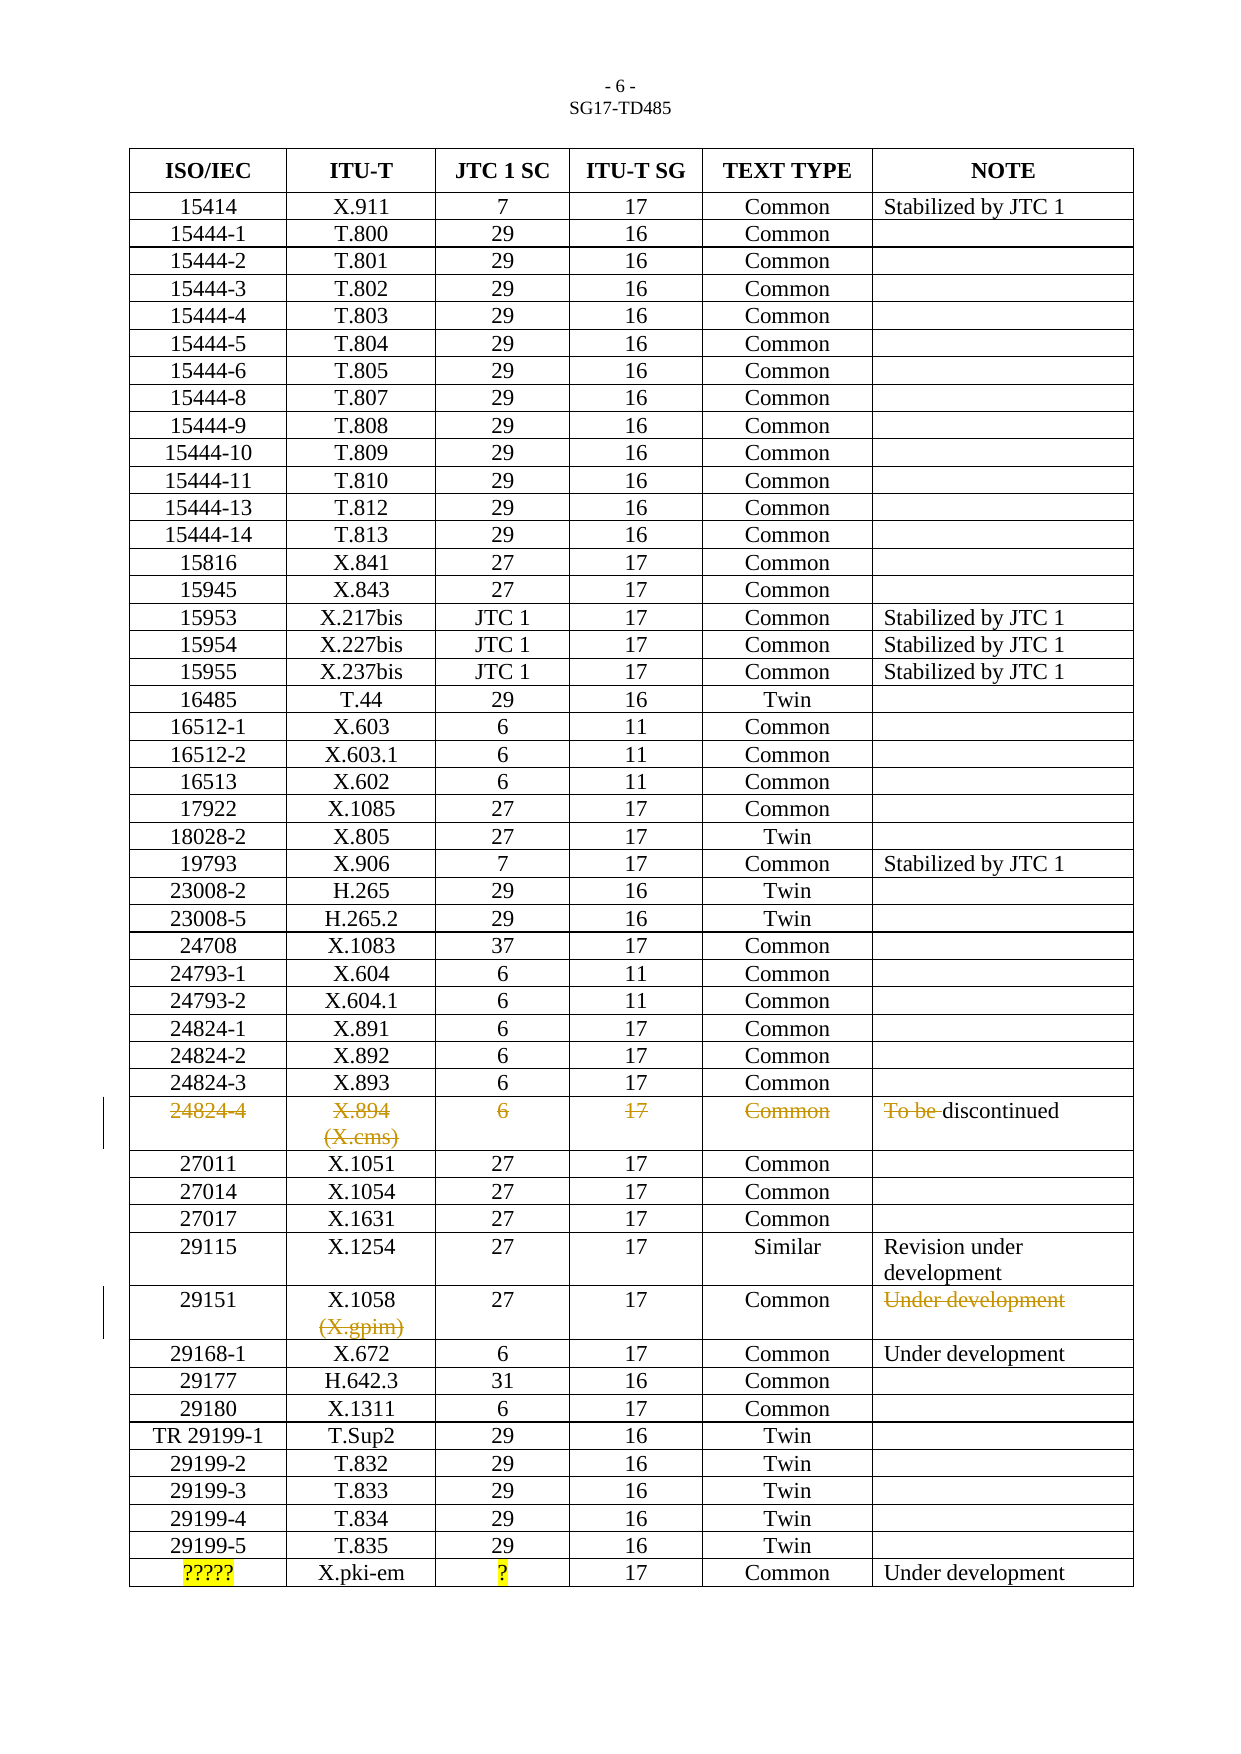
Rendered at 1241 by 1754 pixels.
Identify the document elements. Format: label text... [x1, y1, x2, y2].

table_cell 29177 [130, 1368, 286, 1394]
table_cell X.1311 [287, 1395, 435, 1421]
table_header ITU-T SG [570, 149, 702, 192]
table_cell X.602 [287, 768, 435, 794]
table_cell 27 [436, 549, 569, 575]
table_cell ????? [234, 1559, 286, 1586]
table_cell Common [703, 659, 872, 685]
table_cell 29115 [130, 1233, 286, 1285]
table_cell 24824-3 [130, 1069, 286, 1096]
table_cell [873, 905, 1133, 931]
table_cell [873, 357, 1133, 383]
table_cell Common [703, 248, 872, 274]
table_cell [873, 1450, 1133, 1476]
table_cell 29 [436, 686, 569, 712]
table_cell [873, 823, 1133, 849]
table_cell 17 [570, 1395, 702, 1421]
table_cell 17 [570, 1151, 702, 1177]
table_cell 29 [436, 275, 569, 301]
table_cell Common [703, 713, 872, 739]
table_cell 6 [436, 1340, 569, 1367]
table_cell Common [703, 302, 872, 329]
table_cell Common [703, 467, 872, 493]
table_cell X.1254 [287, 1233, 435, 1285]
table_cell 24793-2 [130, 987, 286, 1013]
table_cell [873, 467, 1133, 493]
table_cell 29151 [130, 1286, 286, 1339]
table_cell 16 [570, 302, 702, 329]
table_cell 27 [436, 576, 569, 603]
table_cell JTC 1 [436, 631, 569, 657]
table_cell 17 [570, 659, 702, 685]
table_cell Stabilized by JTC 1 [873, 631, 1133, 657]
table_cell 6 [436, 1395, 569, 1421]
table_cell Under development [873, 1559, 1133, 1586]
table_cell X.892 [287, 1042, 435, 1068]
table_cell [873, 1151, 1133, 1177]
table_cell X.1085 [287, 795, 435, 822]
table_cell Similar [703, 1233, 872, 1285]
table_cell [873, 1286, 1133, 1339]
table_cell T.44 [287, 686, 435, 712]
table_cell 15444-4 [130, 302, 286, 329]
table_cell X.672 [287, 1340, 435, 1367]
table_cell 16 [570, 330, 702, 356]
table_cell Common [703, 439, 872, 466]
table_cell Common [703, 631, 872, 657]
table_cell 16 [570, 1450, 702, 1476]
table_cell 17 [570, 1069, 702, 1096]
table_cell 16 [570, 385, 702, 411]
table_cell [436, 1097, 569, 1149]
table_cell 15945 [130, 576, 286, 603]
table_cell Common [703, 933, 872, 959]
table_cell [873, 549, 1133, 575]
table_cell Common [703, 1151, 872, 1177]
table_cell 17 [570, 850, 702, 877]
table_cell [873, 741, 1133, 767]
table_cell Twin [703, 686, 872, 712]
table_cell Common [703, 220, 872, 246]
table_cell Common [703, 1042, 872, 1068]
table_cell Common [703, 1340, 872, 1367]
table_cell [873, 1178, 1133, 1204]
table_cell 29 [436, 1532, 569, 1558]
table_cell [873, 795, 1133, 822]
table_cell [873, 987, 1133, 1013]
table_cell [873, 412, 1133, 438]
table_header TEXT TYPE [703, 149, 872, 192]
table_cell T.835 [287, 1532, 435, 1558]
table_cell T.800 [287, 220, 435, 246]
table_cell 29 [436, 248, 569, 274]
table_cell 17 [570, 549, 702, 575]
table_cell Common [703, 1368, 872, 1394]
table_cell X.1051 [287, 1151, 435, 1177]
table_cell X.1054 [287, 1178, 435, 1204]
table_cell 27 [436, 1178, 569, 1204]
table_header ITU-T [287, 149, 435, 192]
table_cell T.Sup2 [287, 1423, 435, 1449]
table_cell Common [703, 987, 872, 1013]
table_cell 23008-5 [130, 905, 286, 931]
table_cell 27017 [130, 1205, 286, 1232]
table_cell 16 [570, 275, 702, 301]
table_cell H.642.3 [287, 1368, 435, 1394]
table_cell 27 [436, 1205, 569, 1232]
table_cell Common [703, 741, 872, 767]
table_cell 17 [570, 193, 702, 219]
table_cell H.265 [287, 878, 435, 904]
table_cell [873, 1205, 1133, 1232]
table_cell 17 [570, 823, 702, 849]
table_cell 16 [570, 494, 702, 520]
table_cell [873, 220, 1133, 246]
table_cell 17 [570, 576, 702, 603]
table_cell 17 [570, 795, 702, 822]
table_cell 24793-1 [130, 960, 286, 986]
table_cell T.808 [287, 412, 435, 438]
table_cell 16 [570, 1505, 702, 1531]
table_cell Common [703, 275, 872, 301]
table_cell T.803 [287, 302, 435, 329]
table_cell 17 [570, 933, 702, 959]
table_cell X.603.1 [287, 741, 435, 767]
table_cell 17 [570, 1286, 702, 1339]
table_cell 29 [436, 330, 569, 356]
table_cell discontinued [873, 1097, 1133, 1149]
table_cell 6 [436, 960, 569, 986]
table_cell Common [703, 357, 872, 383]
table_cell 15955 [130, 659, 286, 685]
table_cell 16 [570, 439, 702, 466]
table_cell T.809 [287, 439, 435, 466]
table_cell 15444-6 [130, 357, 286, 383]
table_cell [873, 1477, 1133, 1503]
table_cell Under development [873, 1340, 1133, 1367]
table_cell X.906 [287, 850, 435, 877]
table_cell 29 [436, 302, 569, 329]
table_cell 29199-5 [130, 1532, 286, 1558]
table_header ISO/IEC [130, 149, 286, 192]
table_cell X.pki-em [287, 1559, 435, 1586]
table_cell T.832 [287, 1450, 435, 1476]
table_cell Common [703, 1286, 872, 1339]
table_cell 17922 [130, 795, 286, 822]
table_cell X.237bis [287, 659, 435, 685]
table_cell 24824-2 [130, 1042, 286, 1068]
table_cell Common [703, 193, 872, 219]
table_cell Common [703, 795, 872, 822]
table_cell 7 [436, 850, 569, 877]
table_cell [873, 1395, 1133, 1421]
table_cell 27 [436, 1151, 569, 1177]
table_cell T.833 [287, 1477, 435, 1503]
table_cell Common [703, 1069, 872, 1096]
table_cell 17 [570, 631, 702, 657]
table_cell 29 [436, 1423, 569, 1449]
table_cell 6 [436, 987, 569, 1013]
table_cell 29 [436, 905, 569, 931]
table_cell Common [703, 768, 872, 794]
table_cell 29 [436, 1505, 569, 1531]
table_cell [873, 248, 1133, 274]
table_cell 17 [570, 1205, 702, 1232]
table_cell 6 [436, 1042, 569, 1068]
table_cell 7 [436, 193, 569, 219]
table_cell Common [703, 1178, 872, 1204]
table_cell 15816 [130, 549, 286, 575]
table_cell X.603 [287, 713, 435, 739]
table_cell 16 [570, 1532, 702, 1558]
table_cell T.801 [287, 248, 435, 274]
table_cell 24824-1 [130, 1015, 286, 1041]
table_cell Twin [703, 1423, 872, 1449]
table_cell [873, 1015, 1133, 1041]
table_cell 18028-2 [130, 823, 286, 849]
table_cell JTC 1 [436, 604, 569, 630]
table_cell 11 [570, 741, 702, 767]
table_cell 16 [570, 220, 702, 246]
table_cell 15444-9 [130, 412, 286, 438]
table_cell Stabilized by JTC 1 [873, 850, 1133, 877]
table_cell 16 [570, 1477, 702, 1503]
table_cell 11 [570, 768, 702, 794]
table_cell [873, 960, 1133, 986]
table_cell 11 [570, 987, 702, 1013]
table_cell X.805 [287, 823, 435, 849]
table_cell T.813 [287, 521, 435, 548]
table_cell 16512-1 [130, 713, 286, 739]
table_cell 15444-2 [130, 248, 286, 274]
table_cell 16513 [130, 768, 286, 794]
table_cell 27 [436, 795, 569, 822]
table_cell H.265.2 [287, 905, 435, 931]
table_cell Common [703, 1015, 872, 1041]
table_cell T.834 [287, 1505, 435, 1531]
table_cell X.1631 [287, 1205, 435, 1232]
table_cell 16485 [130, 686, 286, 712]
table_cell Common [703, 412, 872, 438]
table_cell 15414 [130, 193, 286, 219]
table_cell X.1058 [287, 1286, 435, 1339]
table_cell 16 [570, 521, 702, 548]
table_cell 15444-14 [130, 521, 286, 548]
table_cell 17 [570, 1559, 702, 1586]
table_cell X.217bis [287, 604, 435, 630]
table_cell 29 [436, 412, 569, 438]
table_cell 17 [570, 1178, 702, 1204]
table_cell 29 [436, 220, 569, 246]
table_cell X.891 [287, 1015, 435, 1041]
table_cell Stabilized by JTC 1 [873, 604, 1133, 630]
table_cell T.810 [287, 467, 435, 493]
table_cell [873, 494, 1133, 520]
table_cell 16 [570, 1423, 702, 1449]
table_cell 16512-2 [130, 741, 286, 767]
table_cell T.805 [287, 357, 435, 383]
table_cell 27 [436, 1286, 569, 1339]
table_cell T.804 [287, 330, 435, 356]
table_cell 6 [436, 768, 569, 794]
table_cell 16 [570, 467, 702, 493]
table_cell T.802 [287, 275, 435, 301]
table_cell Stabilized by JTC 1 [873, 659, 1133, 685]
table_cell Common [703, 549, 872, 575]
table_cell 17 [570, 1233, 702, 1285]
table_cell Stabilized by JTC 1 [873, 193, 1133, 219]
table_cell X.911 [287, 193, 435, 219]
table_cell [873, 1368, 1133, 1394]
table_cell [873, 713, 1133, 739]
table_cell T.812 [287, 494, 435, 520]
table_cell Common [703, 850, 872, 877]
table_cell 29 [436, 467, 569, 493]
table_cell [873, 330, 1133, 356]
table_cell 29 [436, 357, 569, 383]
table_cell 16 [570, 905, 702, 931]
table_cell Common [703, 576, 872, 603]
table_cell ? [508, 1559, 569, 1586]
table_cell 15954 [130, 631, 286, 657]
table_cell X.227bis [287, 631, 435, 657]
table_cell [873, 768, 1133, 794]
table_cell 27014 [130, 1178, 286, 1204]
table_cell ? [436, 1559, 498, 1586]
table_cell Revision under development [873, 1233, 1133, 1285]
table_cell [873, 1042, 1133, 1068]
table_cell 29199-3 [130, 1477, 286, 1503]
table_cell [873, 385, 1133, 411]
table_cell X.604.1 [287, 987, 435, 1013]
table_cell 29 [436, 1477, 569, 1503]
table_cell 17 [570, 604, 702, 630]
table_cell [873, 521, 1133, 548]
table_cell [287, 1097, 435, 1149]
table_cell [130, 1097, 286, 1149]
table_cell 15444-8 [130, 385, 286, 411]
table_header JTC 1 SC [436, 149, 569, 192]
table_cell 17 [570, 1015, 702, 1041]
table_cell 29 [436, 494, 569, 520]
table_cell [873, 878, 1133, 904]
table_cell X.841 [287, 549, 435, 575]
table_cell JTC 1 [436, 659, 569, 685]
table_cell Twin [703, 1505, 872, 1531]
table_cell 27 [436, 1233, 569, 1285]
table_cell [873, 1423, 1133, 1449]
table_cell Twin [703, 823, 872, 849]
table_cell 29 [436, 521, 569, 548]
table_cell Twin [703, 1477, 872, 1503]
table_cell 16 [570, 412, 702, 438]
table_cell Twin [703, 1532, 872, 1558]
table_cell [873, 576, 1133, 603]
table_cell [570, 1097, 702, 1149]
table_cell X.843 [287, 576, 435, 603]
table_cell 17 [570, 1340, 702, 1367]
table_cell 27 [436, 823, 569, 849]
table_cell 6 [436, 713, 569, 739]
table_cell 29 [436, 878, 569, 904]
table_cell 29199-2 [130, 1450, 286, 1476]
table_cell 29180 [130, 1395, 286, 1421]
table_cell Common [703, 1395, 872, 1421]
table_cell 16 [570, 686, 702, 712]
table_cell X.893 [287, 1069, 435, 1096]
table_cell T.807 [287, 385, 435, 411]
table_cell 29 [436, 385, 569, 411]
table_cell 29 [436, 439, 569, 466]
table_cell TR 29199-1 [130, 1423, 286, 1449]
table_cell Common [703, 960, 872, 986]
table_cell 17 [570, 1042, 702, 1068]
table_cell Common [703, 521, 872, 548]
table_cell [873, 439, 1133, 466]
table_cell [873, 1505, 1133, 1531]
table_cell Common [703, 494, 872, 520]
table_cell Common [703, 1205, 872, 1232]
table_cell [873, 933, 1133, 959]
table_cell 15444-3 [130, 275, 286, 301]
table_cell 11 [570, 713, 702, 739]
table_cell [873, 302, 1133, 329]
table_cell 16 [570, 1368, 702, 1394]
table_cell 11 [570, 960, 702, 986]
table_cell 15444-5 [130, 330, 286, 356]
table_cell Twin [703, 905, 872, 931]
table_cell [873, 275, 1133, 301]
table_cell Twin [703, 1450, 872, 1476]
table_header NOTE [873, 149, 1133, 192]
table_cell 27011 [130, 1151, 286, 1177]
table_cell [873, 1069, 1133, 1096]
table_cell 15953 [130, 604, 286, 630]
table_cell 16 [570, 248, 702, 274]
table_cell Common [703, 385, 872, 411]
table_cell 6 [436, 741, 569, 767]
table_cell Common [703, 1559, 872, 1586]
table_cell 19793 [130, 850, 286, 877]
table_cell Common [703, 604, 872, 630]
table_cell 15444-13 [130, 494, 286, 520]
table_cell X.1083 [287, 933, 435, 959]
table_cell 15444-10 [130, 439, 286, 466]
table_cell 16 [570, 357, 702, 383]
table_cell 37 [436, 933, 569, 959]
table_cell 6 [436, 1015, 569, 1041]
table_cell 16 [570, 878, 702, 904]
table_cell 6 [436, 1069, 569, 1096]
table_cell Twin [703, 878, 872, 904]
table_cell 23008-2 [130, 878, 286, 904]
table_cell 15444-11 [130, 467, 286, 493]
table_cell 31 [436, 1368, 569, 1394]
table_cell ????? [130, 1559, 183, 1586]
table_cell 29199-4 [130, 1505, 286, 1531]
table_cell 24708 [130, 933, 286, 959]
table_cell 15444-1 [130, 220, 286, 246]
table_cell Common [703, 330, 872, 356]
table_cell X.604 [287, 960, 435, 986]
table_cell 29168-1 [130, 1340, 286, 1367]
table_cell 29 [436, 1450, 569, 1476]
table_cell [873, 1532, 1133, 1558]
table_cell [703, 1097, 872, 1149]
table_cell [873, 686, 1133, 712]
